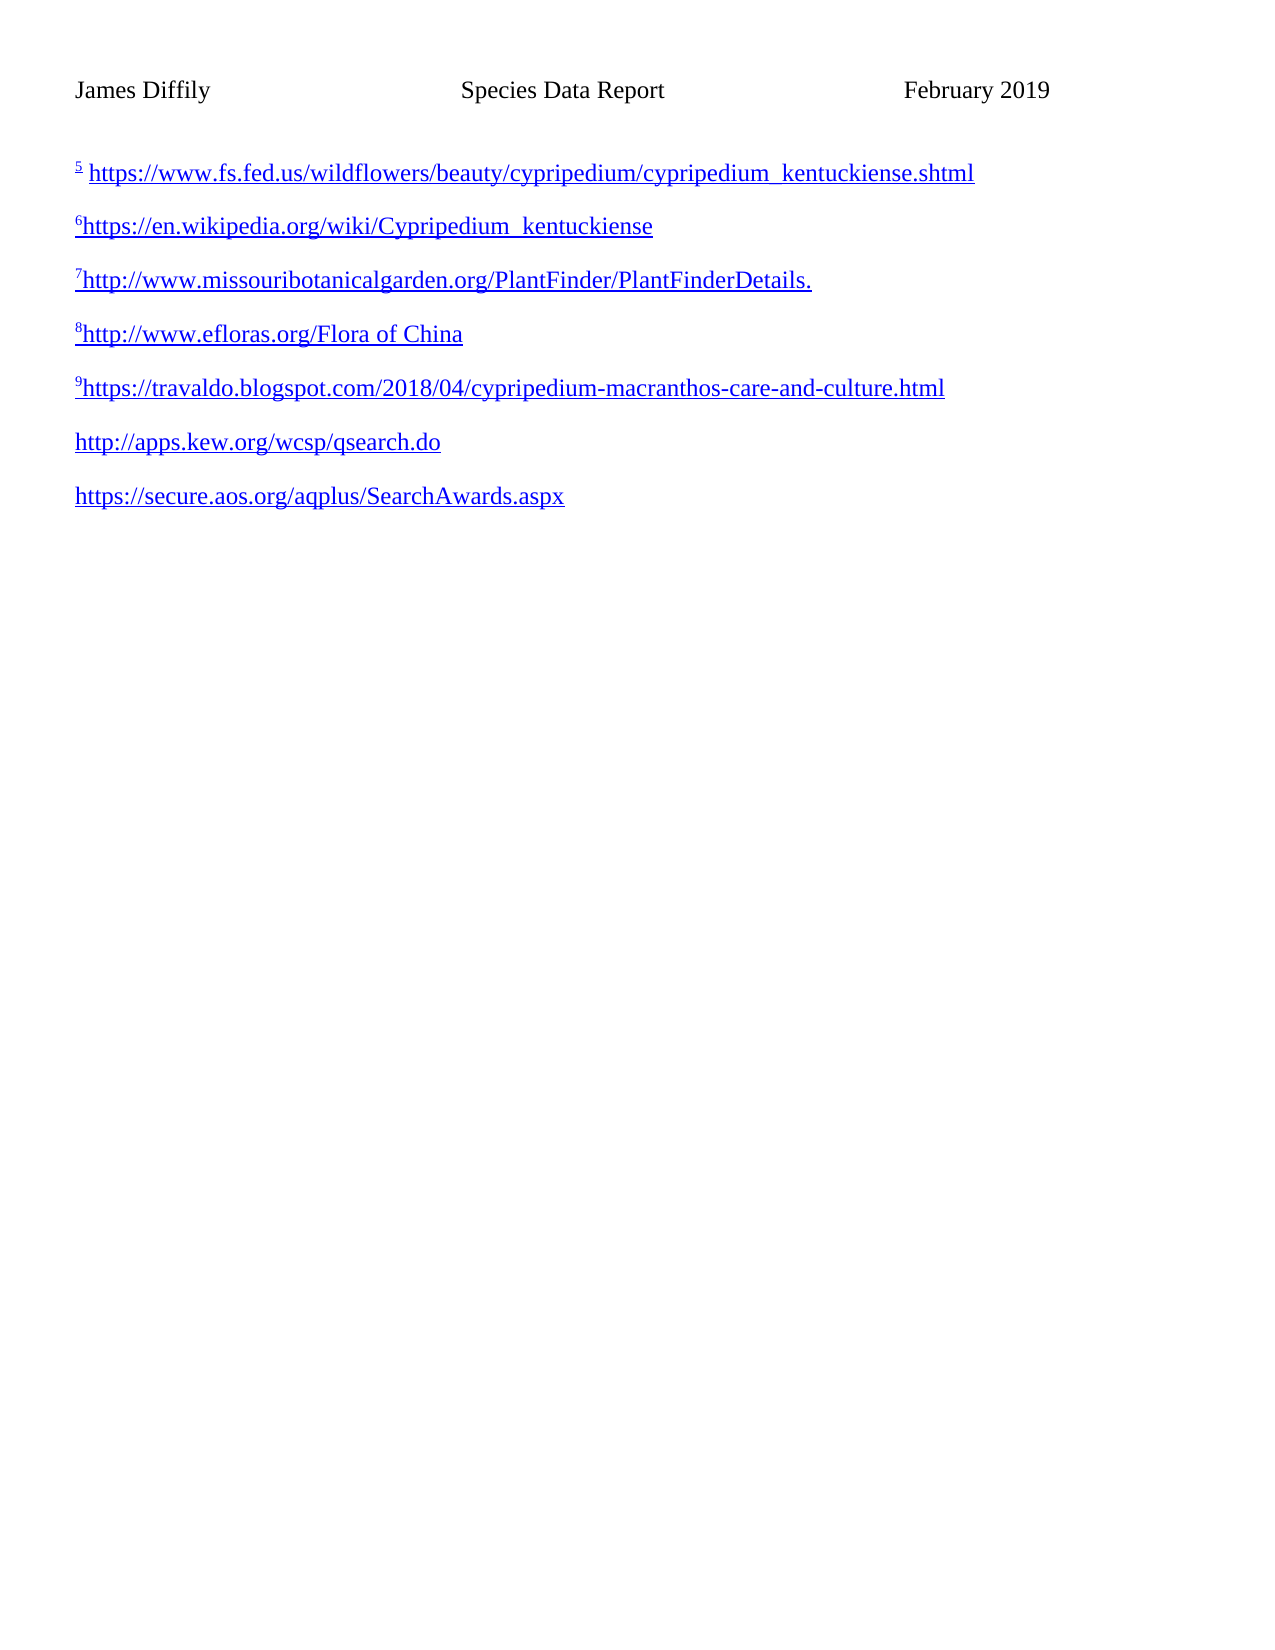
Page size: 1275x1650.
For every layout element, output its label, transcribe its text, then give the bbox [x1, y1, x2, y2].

text https://secure.aos.org/aqplus/SearchAwards.aspx [75, 481, 1200, 509]
text 9https://travaldo.blogspot.com/2018/04/cypripedium-macranthos-care-and-culture.html [75, 373, 1200, 402]
text http://apps.kew.org/wcsp/qsearch.do [75, 427, 1200, 456]
text 5 https://www.fs.fed.us/wildflowers/beauty/cypripedium/cypripedium_kentuckiense.shtml [75, 158, 1200, 186]
text 8http://www.efloras.org/Flora of China [75, 319, 1200, 348]
text 6https://en.wikipedia.org/wiki/Cypripedium_kentuckiense [75, 211, 1200, 240]
text 7http://www.missouribotanicalgarden.org/PlantFinder/PlantFinderDetails. [75, 265, 1200, 294]
